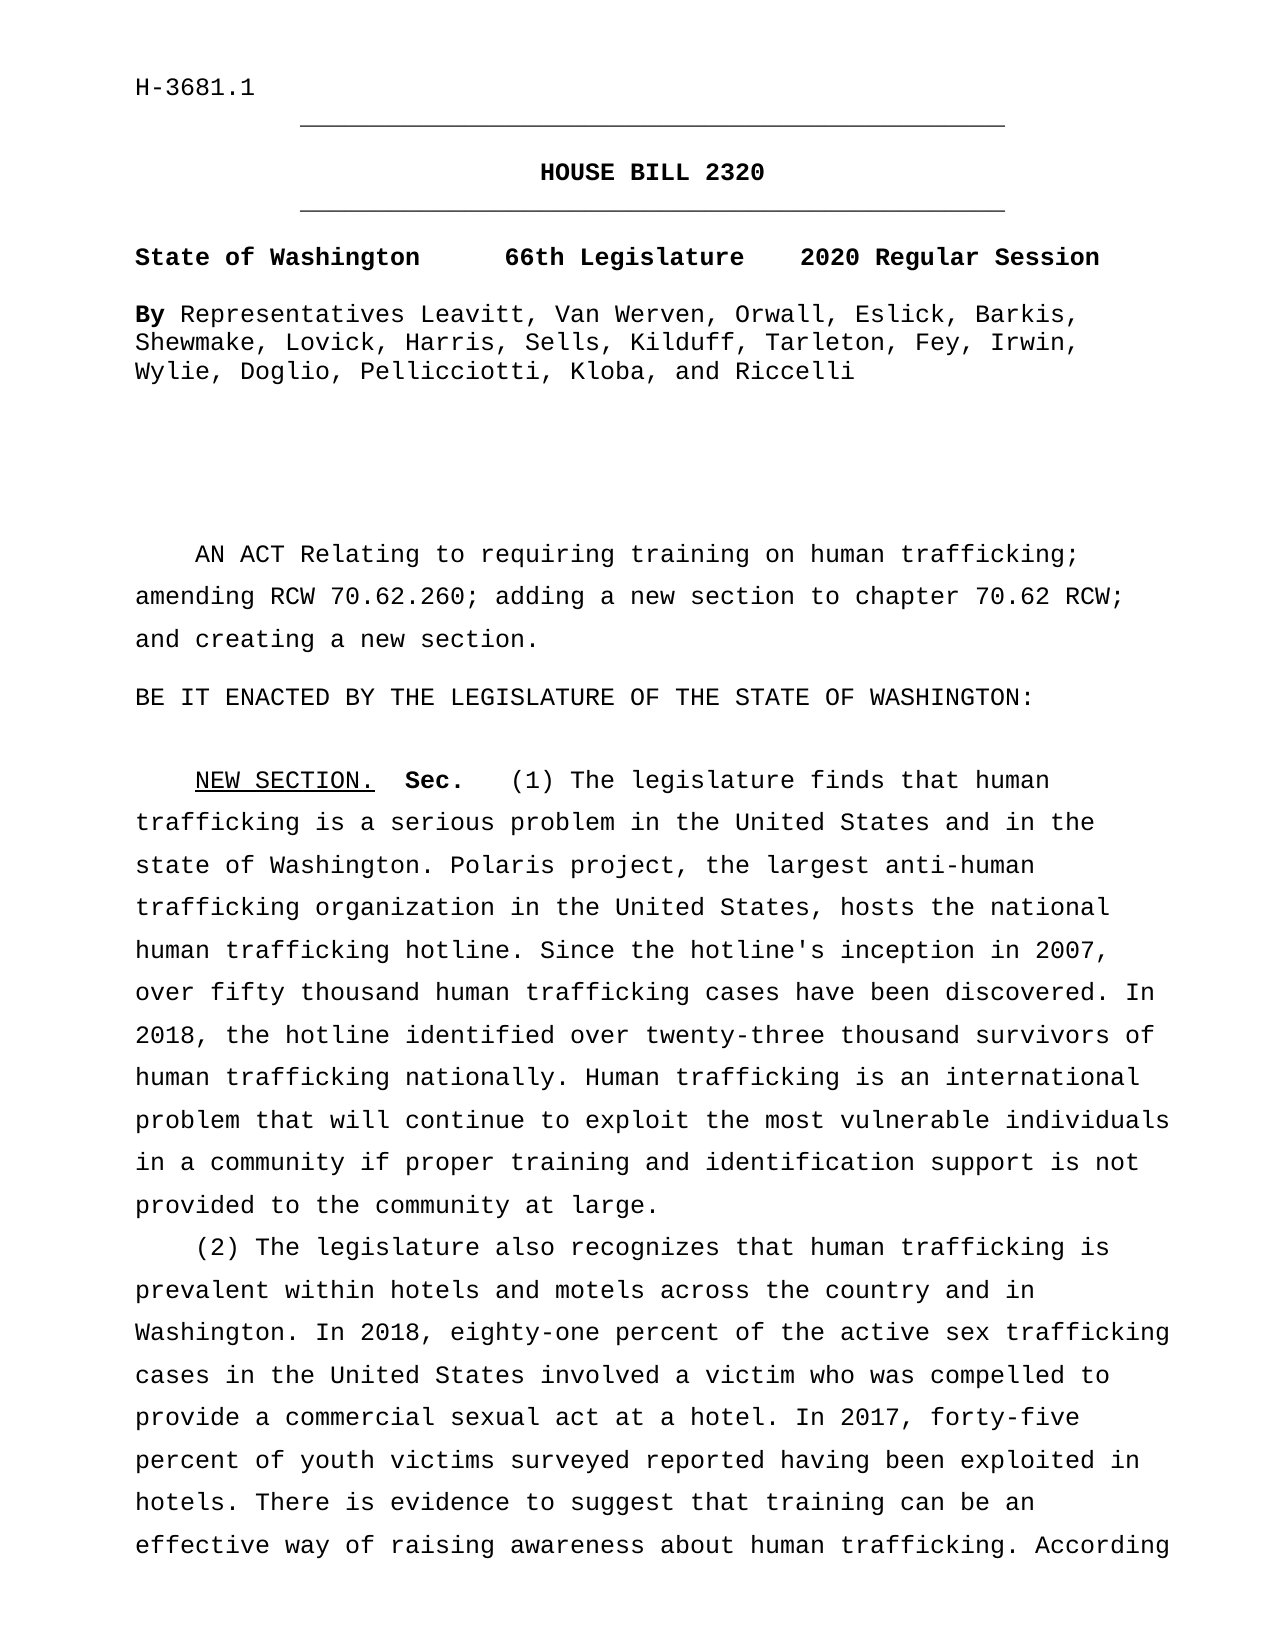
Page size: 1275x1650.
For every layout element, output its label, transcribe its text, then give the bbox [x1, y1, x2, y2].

text BE IT ENACTED BY THE LEGISLATURE OF THE STATE OF WASHINGTON: [135, 684, 1170, 712]
text _______________________________________________ [135, 103, 1170, 132]
text AN ACT Relating to requiring training on human trafficking; amending RCW 70.62.260; adding a new section to chapter 70.62 RCW; and creating a new section. [135, 528, 1170, 656]
text H-3681.1 [135, 75, 1170, 103]
text By Representatives Leavitt, Van Werven, Orwall, Eslick, Barkis, Shewmake, Lovick, Harris, Sells, Kilduff, Tarleton, Fey, Irwin, Wylie, Doglio, Pellicciotti, Kloba, and Riccelli [135, 302, 1170, 387]
text NEW SECTION. Sec. (1) The legislature finds that human trafficking is a serious problem in the United States and in the state of Washington. Polaris project, the largest anti-human trafficking organization in the United States, hosts the national human trafficking hotline. Since the hotline's inception in 2007, over fifty thousand human trafficking cases have been discovered. In 2018, the hotline identified over twenty-three thousand survivors of human trafficking nationally. Human trafficking is an international problem that will continue to exploit the most vulnerable individuals in a community if proper training and identification support is not provided to the community at large. [135, 754, 1170, 1222]
text State of Washington 66th Legislature 2020 Regular Session [135, 245, 1170, 273]
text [135, 1222, 1170, 1562]
text HOUSE BILL 2320 [135, 160, 1170, 188]
text _______________________________________________ [135, 188, 1170, 217]
